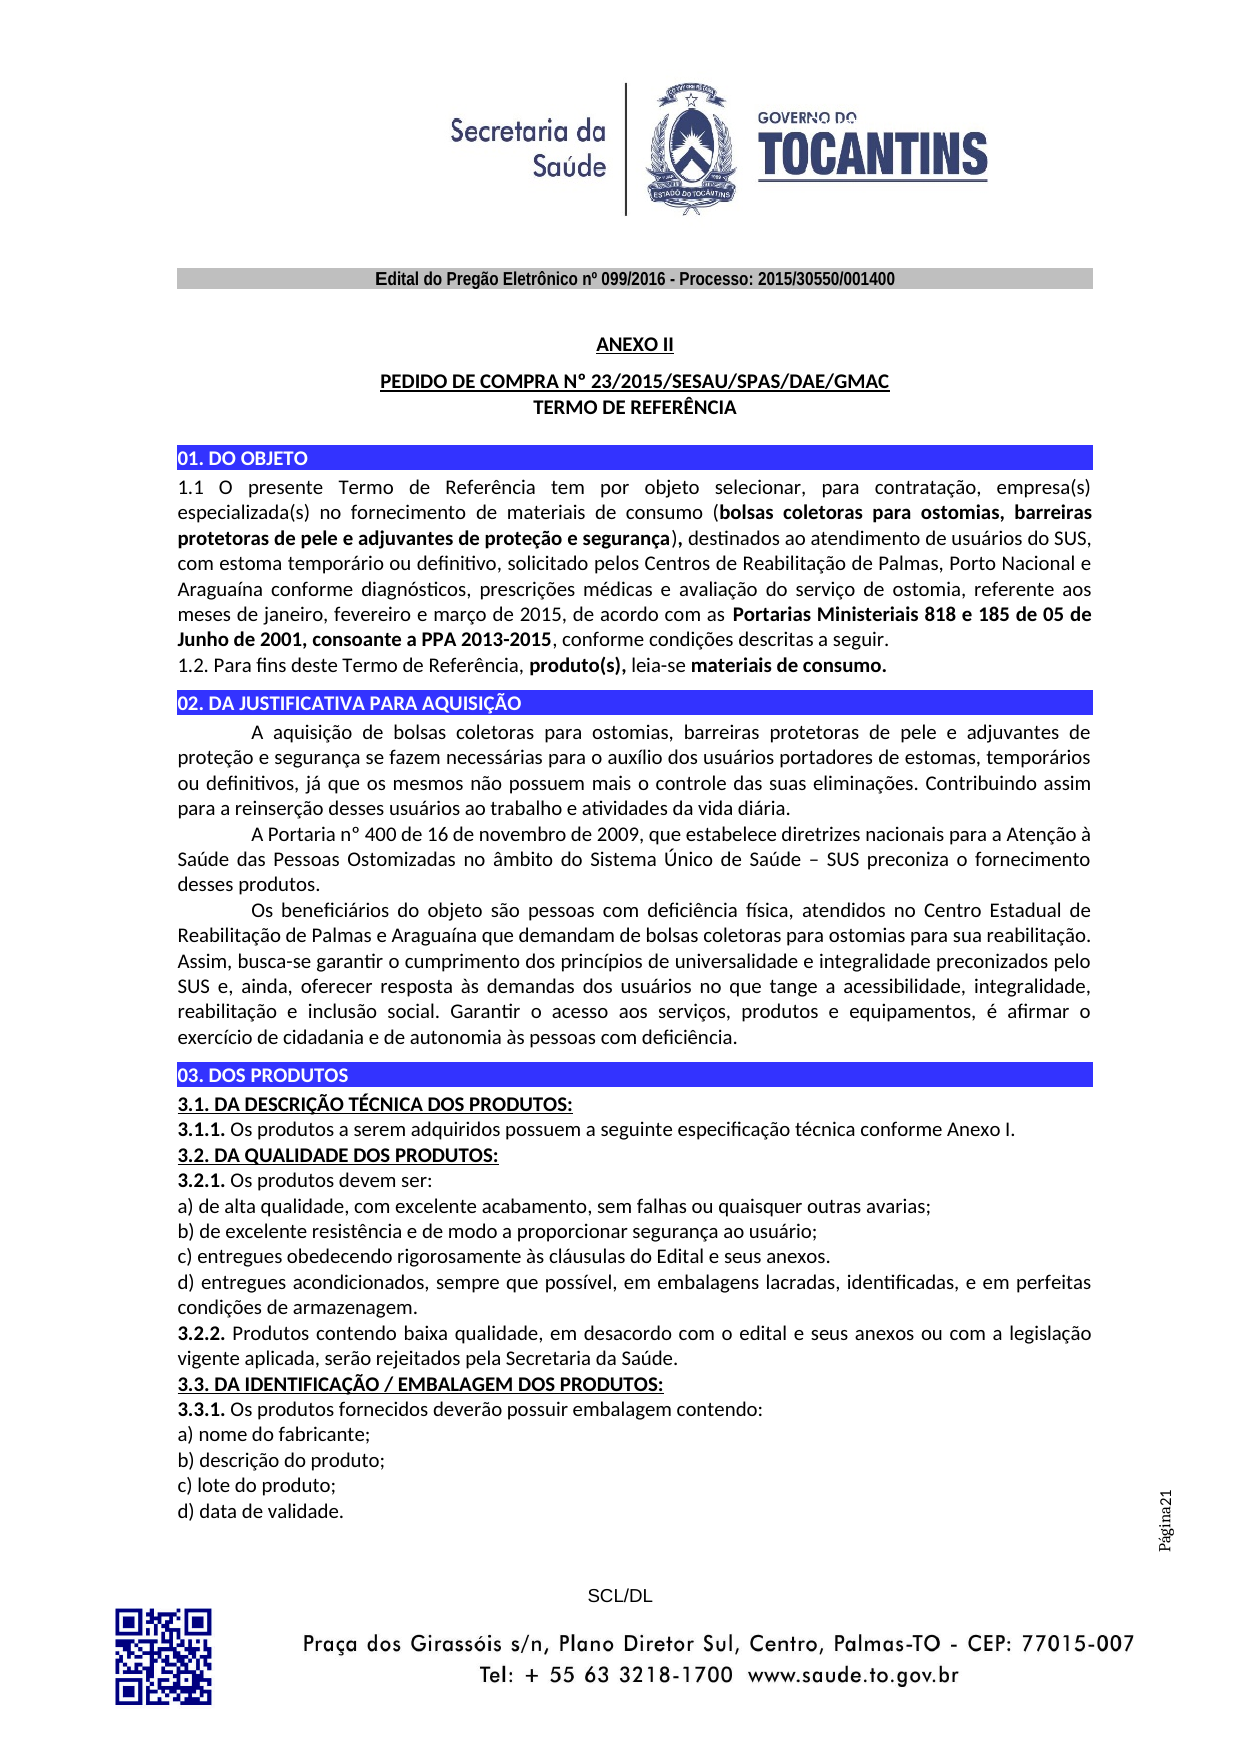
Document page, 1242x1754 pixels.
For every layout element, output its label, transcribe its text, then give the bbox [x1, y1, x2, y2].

text 3.1. DA DESCRIÇÃO TÉCNICA DOS PRODUTOS: [177, 1091, 1093, 1117]
picture [7, 0, 1242, 231]
text 3.2.2. Produtos contendo baixa qualidade, em desacordo com o edital e seus anexos ou com a legislação vigente aplicada, serão rejeitados pela Secretaria da Saúde. [177, 1320, 1093, 1371]
text 3.1.1. Os produtos a serem adquiridos possuem a seguinte especificação técnica conforme Anexo I. [177, 1117, 1093, 1142]
text a) de alta qualidade, com excelente acabamento, sem falhas ou quaisquer outras avarias; [177, 1193, 1093, 1218]
text c) lote do produto; [177, 1472, 1093, 1498]
text ANEXO II [177, 331, 1093, 356]
list 1.1 O presente Termo de Referência tem por objeto selecionar, para contratação, empresa(s) especializada(s) no fornecimento de materiais de consumo (bolsas coletoras para ostomias, barreiras protetoras de pele e adjuvantes de proteção e segurança), destinados ao atendimento de usuários do SUS, com estoma temporário ou definitivo, solicitado pelos Centros de Reabilitação de Palmas, Porto Nacional e Araguaína conforme diagnósticos, prescrições médicas e avaliação do serviço de ostomia, referente aos meses de janeiro, fevereiro e março de 2015, de acordo com as Portarias Ministeriais 818 e 185 de 05 de Junho de 2001, consoante a PPA 2013-2015, conforme condições descritas a seguir. [177, 474, 1093, 652]
text A aquisição de bolsas coletoras para ostomias, barreiras protetoras de pele e adjuvantes de proteção e segurança se fazem necessárias para o auxílio dos usuários portadores de estomas, temporários ou definitivos, já que os mesmos não possuem mais o controle das suas eliminações. Contribuindo assim para a reinserção desses usuários ao trabalho e atividades da vida diária. [177, 719, 1093, 821]
text Os beneficiários do objeto são pessoas com deficiência física, atendidos no Centro Estadual de Reabilitação de Palmas e Araguaína que demandam de bolsas coletoras para ostomias para sua reabilitação. Assim, busca-se garantir o cumprimento dos princípios de universalidade e integralidade preconizados pelo SUS e, ainda, oferecer resposta às demandas dos usuários no que tange a acessibilidade, integralidade, reabilitação e inclusão social. Garantir o acesso aos serviços, produtos e equipamentos, é afirmar o exercício de cidadania e de autonomia às pessoas com deficiência. [177, 897, 1093, 1049]
text 3.3. DA IDENTIFICAÇÃO / EMBALAGEM DOS PRODUTOS: [177, 1371, 1093, 1396]
text d) entregues acondicionados, sempre que possível, em embalagens lacradas, identificadas, e em perfeitas condições de armazenagem. [177, 1269, 1093, 1320]
text 3.2. DA QUALIDADE DOS PRODUTOS: [177, 1142, 1093, 1167]
text TERMO DE REFERÊNCIA [177, 394, 1093, 419]
text 02. DA JUSTIFICATIVA PARA AQUISIÇÃO [177, 690, 1093, 715]
text d) data de validade. [177, 1498, 1093, 1523]
text 3.3.1. Os produtos fornecidos deverão possuir embalagem contendo: [177, 1396, 1093, 1422]
text A Portaria nº 400 de 16 de novembro de 2009, que estabelece diretrizes nacionais para a Atenção à Saúde das Pessoas Ostomizadas no âmbito do Sistema Único de Saúde – SUS preconiza o fornecimento desses produtos. [177, 821, 1093, 897]
text PEDIDO DE COMPRA Nº 23/2015/SESAU/SPAS/DAE/GMAC [177, 369, 1093, 394]
text a) nome do fabricante; [177, 1422, 1093, 1447]
text b) de excelente resistência e de modo a proporcionar segurança ao usuário; [177, 1218, 1093, 1244]
text 01. DO OBJETO [177, 445, 1093, 470]
picture [111, 1604, 1134, 1709]
text 3.2.1. Os produtos devem ser: [177, 1167, 1093, 1193]
text 1.2. Para fins deste Termo de Referência, produto(s), leia-se materiais de consumo. [177, 652, 1093, 677]
text c) entregues obedecendo rigorosamente às cláusulas do Edital e seus anexos. [177, 1244, 1093, 1269]
text 03. DOS PRODUTOS [177, 1062, 1093, 1087]
text b) descrição do produto; [177, 1447, 1093, 1472]
